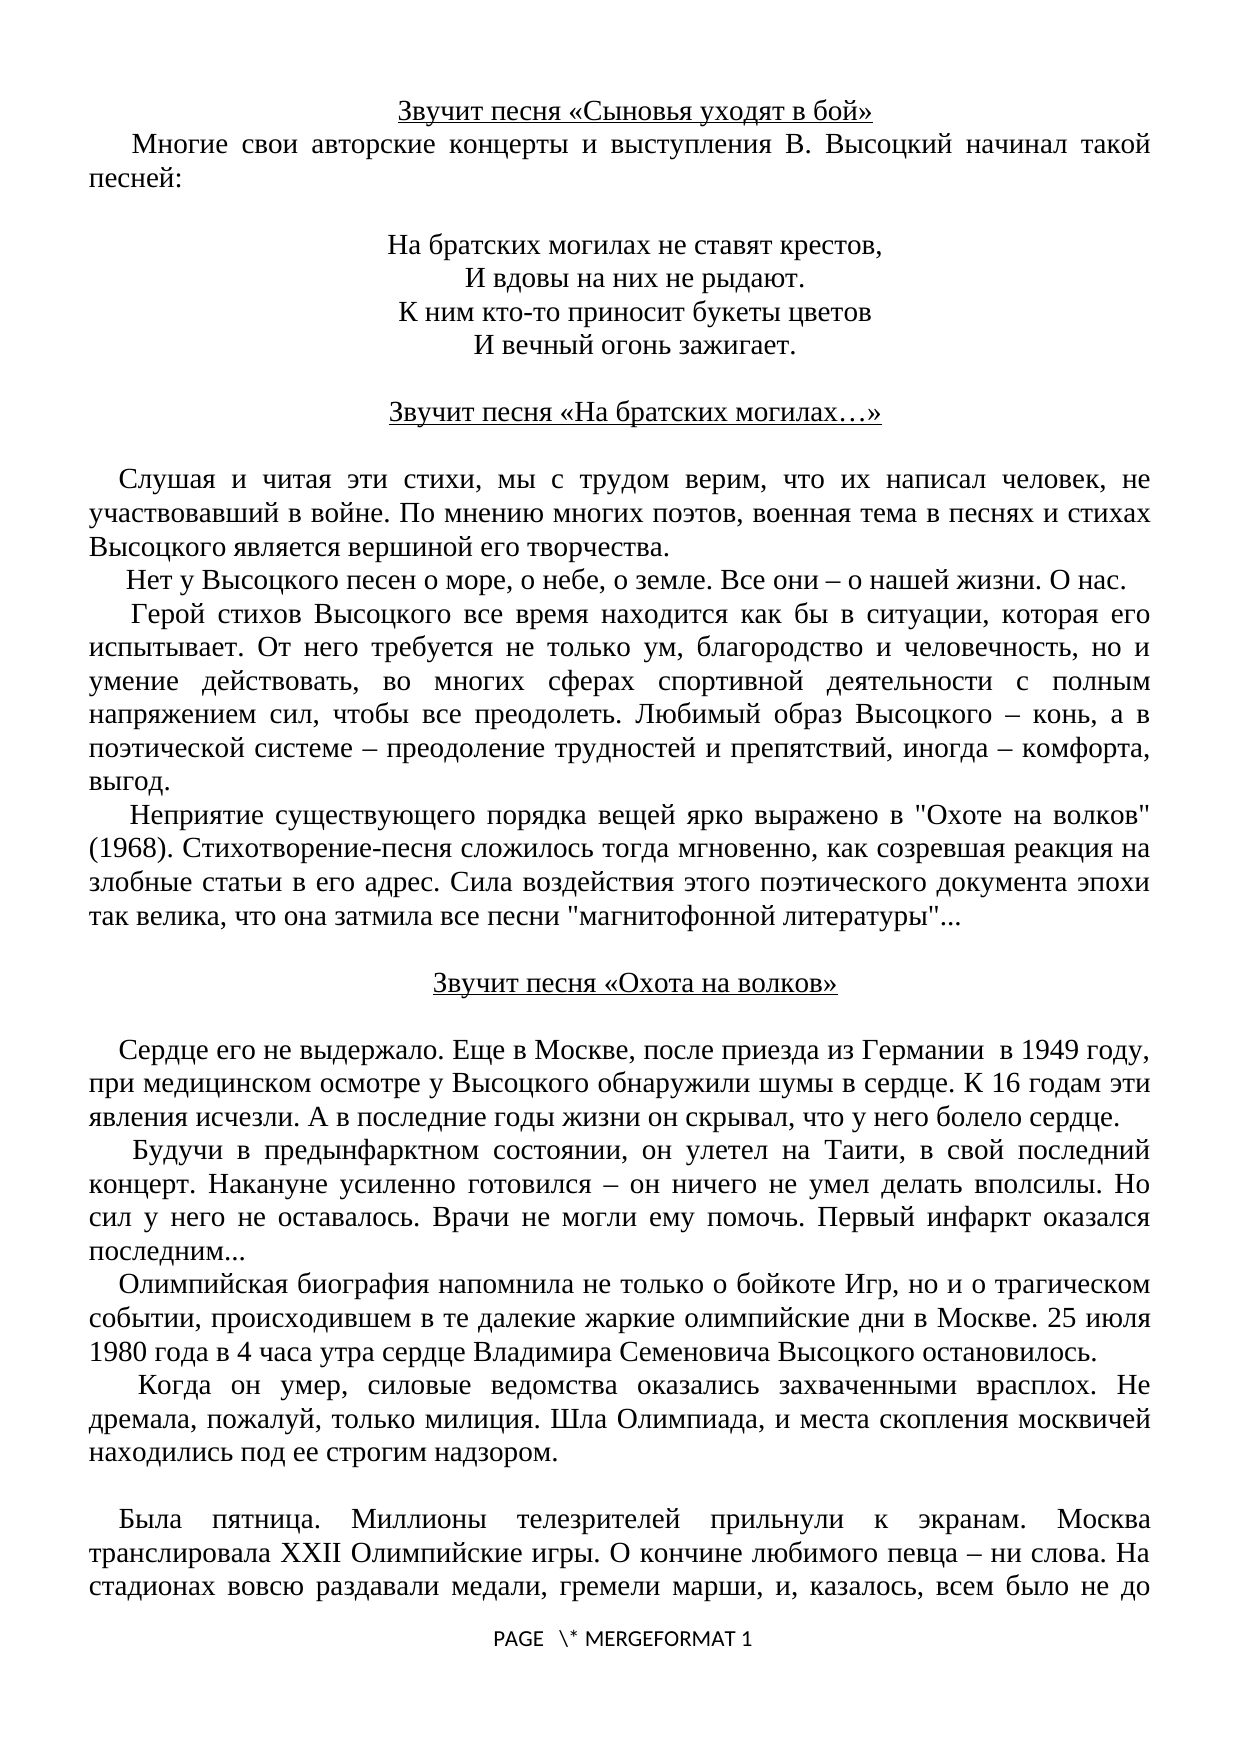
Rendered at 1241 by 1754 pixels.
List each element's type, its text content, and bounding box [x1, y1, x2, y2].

text Герой стихов Высоцкого все время находится как бы в ситуации, которая его испытывает. От него требуется не только ум, благородство и человечность, но и умение действовать, во многих сферах спортивной деятельности с полным напряжением сил, чтобы все преодолеть. Любимый образ Высоцкого – конь, а в поэтической системе – преодоление трудностей и препятствий, иногда – комфорта, выгод. [89, 596, 1152, 797]
text Звучит песня «Охота на волков» [89, 965, 1152, 998]
text И вдовы на них не рыдают. [89, 260, 1152, 294]
text К ним кто-то приносит букеты цветов [89, 294, 1152, 327]
text Неприятие существующего порядка вещей ярко выражено в "Охоте на волков" (1968). Стихотворение-песня сложилось тогда мгновенно, как созревшая реакция на злобные статьи в его адрес. Сила воздействия этого поэтического документа эпохи так велика, что она затмила все песни "магнитофонной литературы"... [89, 797, 1152, 931]
text И вечный огонь зажигает. [89, 327, 1152, 361]
text Многие свои авторские концерты и выступления В. Высоцкий начинал такой песней: [89, 126, 1152, 193]
text Будучи в предынфарктном состоянии, он улетел на Таити, в свой последний концерт. Накануне усиленно готовился – он ничего не умел делать вполсилы. Но сил у него не оставалось. Врачи не могли ему помочь. Первый инфаркт оказался последним... [89, 1132, 1152, 1267]
text Олимпийская биография напомнила не только о бойкоте Игр, но и о трагическом событии, происходившем в те далекие жаркие олимпийские дни в Москве. 25 июля 1980 года в 4 часа утра сердце Владимира Семеновича Высоцкого остановилось. [89, 1267, 1152, 1367]
text Сердце его не выдержало. Еще в Москве, после приезда из Германии в 1949 году, при медицинском осмотре у Высоцкого обнаружили шумы в сердце. К 16 годам эти явления исчезли. А в последние годы жизни он скрывал, что у него болело сердце. [89, 1032, 1152, 1132]
text Когда он умер, силовые ведомства оказались захваченными врасплох. Не дремала, пожалуй, только милиция. Шла Олимпиада, и места скопления москвичей находились под ее строгим надзором. [89, 1367, 1152, 1468]
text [89, 1501, 1152, 1602]
text Нет у Высоцкого песен о море, о небе, о земле. Все они – о нашей жизни. О нас. [89, 562, 1152, 596]
text Слушая и читая эти стихи, мы с трудом верим, что их написал человек, не участвовавший в войне. По мнению многих поэтов, военная тема в песнях и стихах Высоцкого является вершиной его творчества. [89, 462, 1152, 562]
text Звучит песня «На братских могилах…» [89, 394, 1152, 428]
text На братских могилах не ставят крестов, [89, 227, 1152, 260]
text Звучит песня «Сыновья уходят в бой» [89, 93, 1152, 126]
